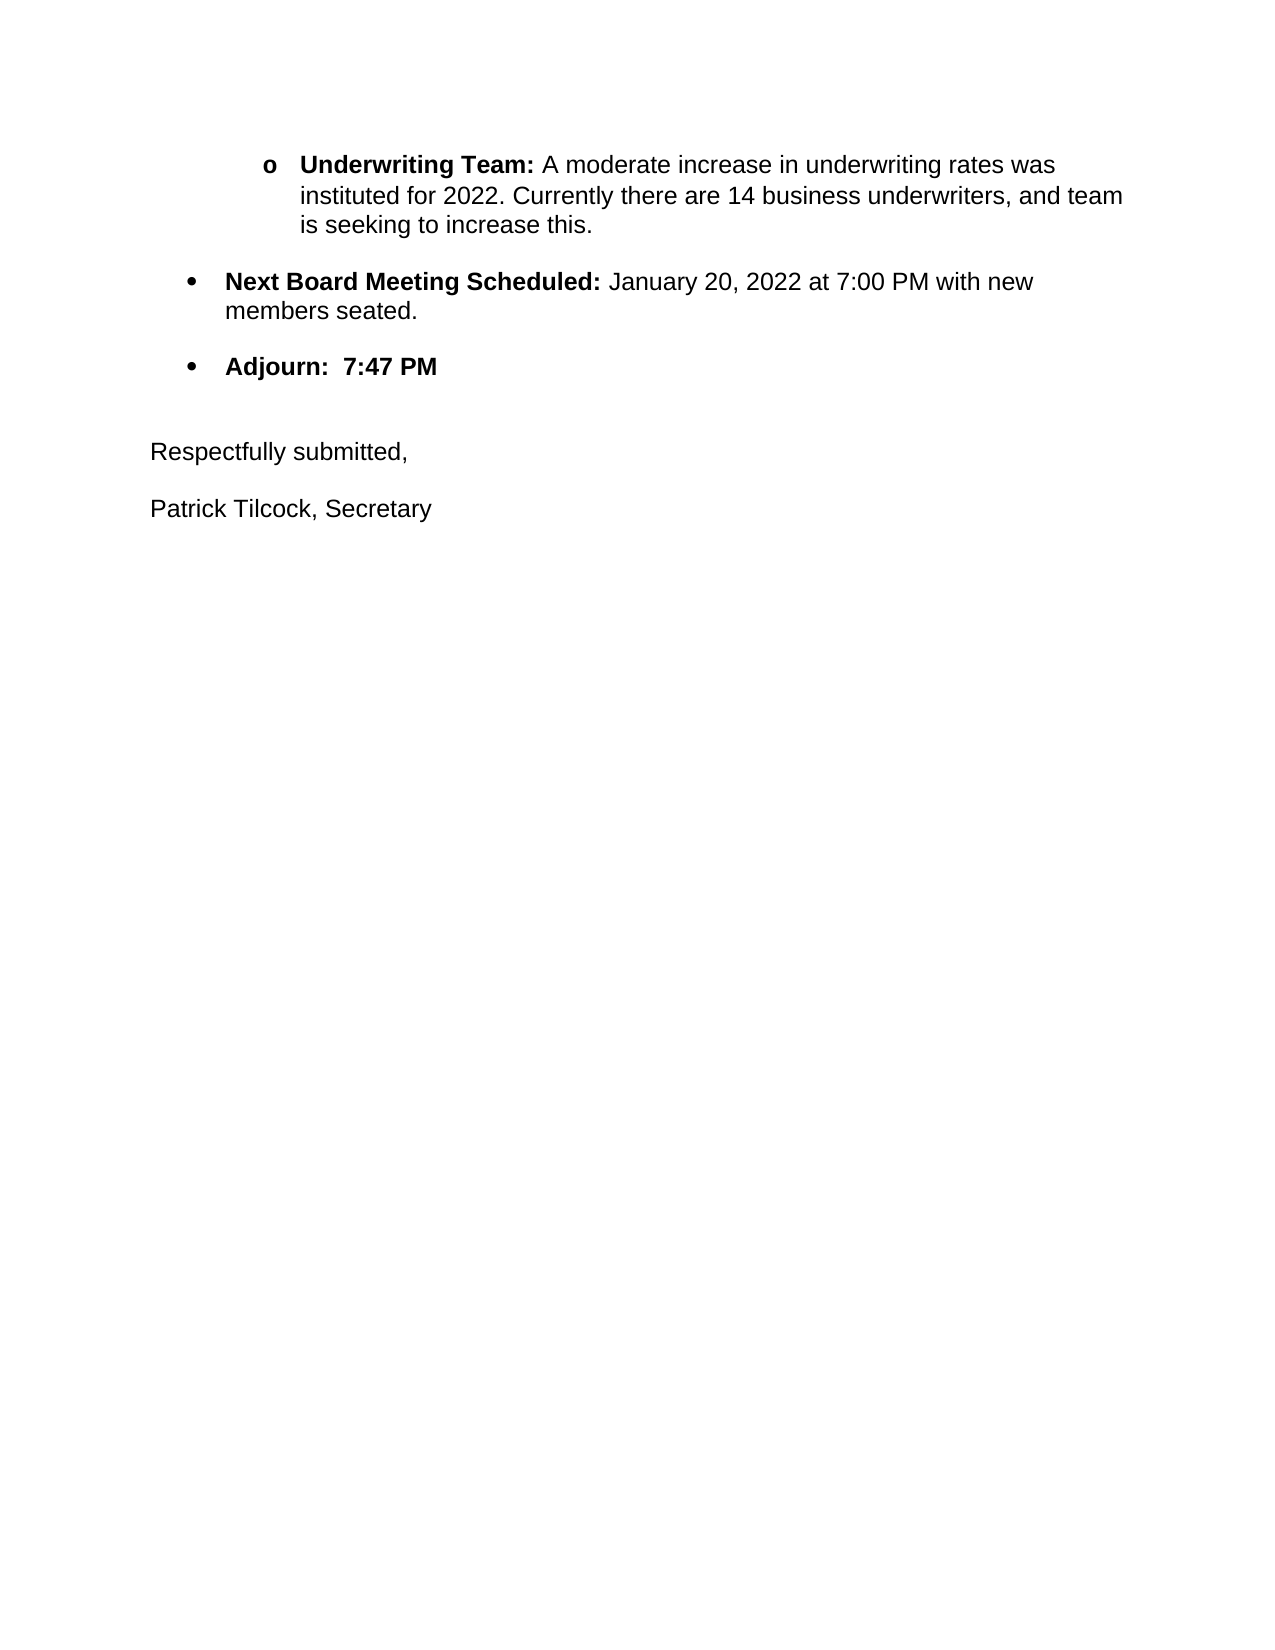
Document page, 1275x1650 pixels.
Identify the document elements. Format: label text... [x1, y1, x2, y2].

text Respectfully submitted, [150, 439, 1069, 466]
list Underwriting Team: A moderate increase in underwriting rates was instituted for 2022. Currently there are 14 business underwriters, and team is seeking to increase this. [262, 150, 1125, 238]
list Adjourn: 7:47 PM [187, 353, 1069, 381]
list Next Board Meeting Scheduled: January 20, 2022 at 7:00 PM with new members seated. [187, 267, 1125, 325]
text Patrick Tilcock, Secretary [150, 495, 1069, 523]
